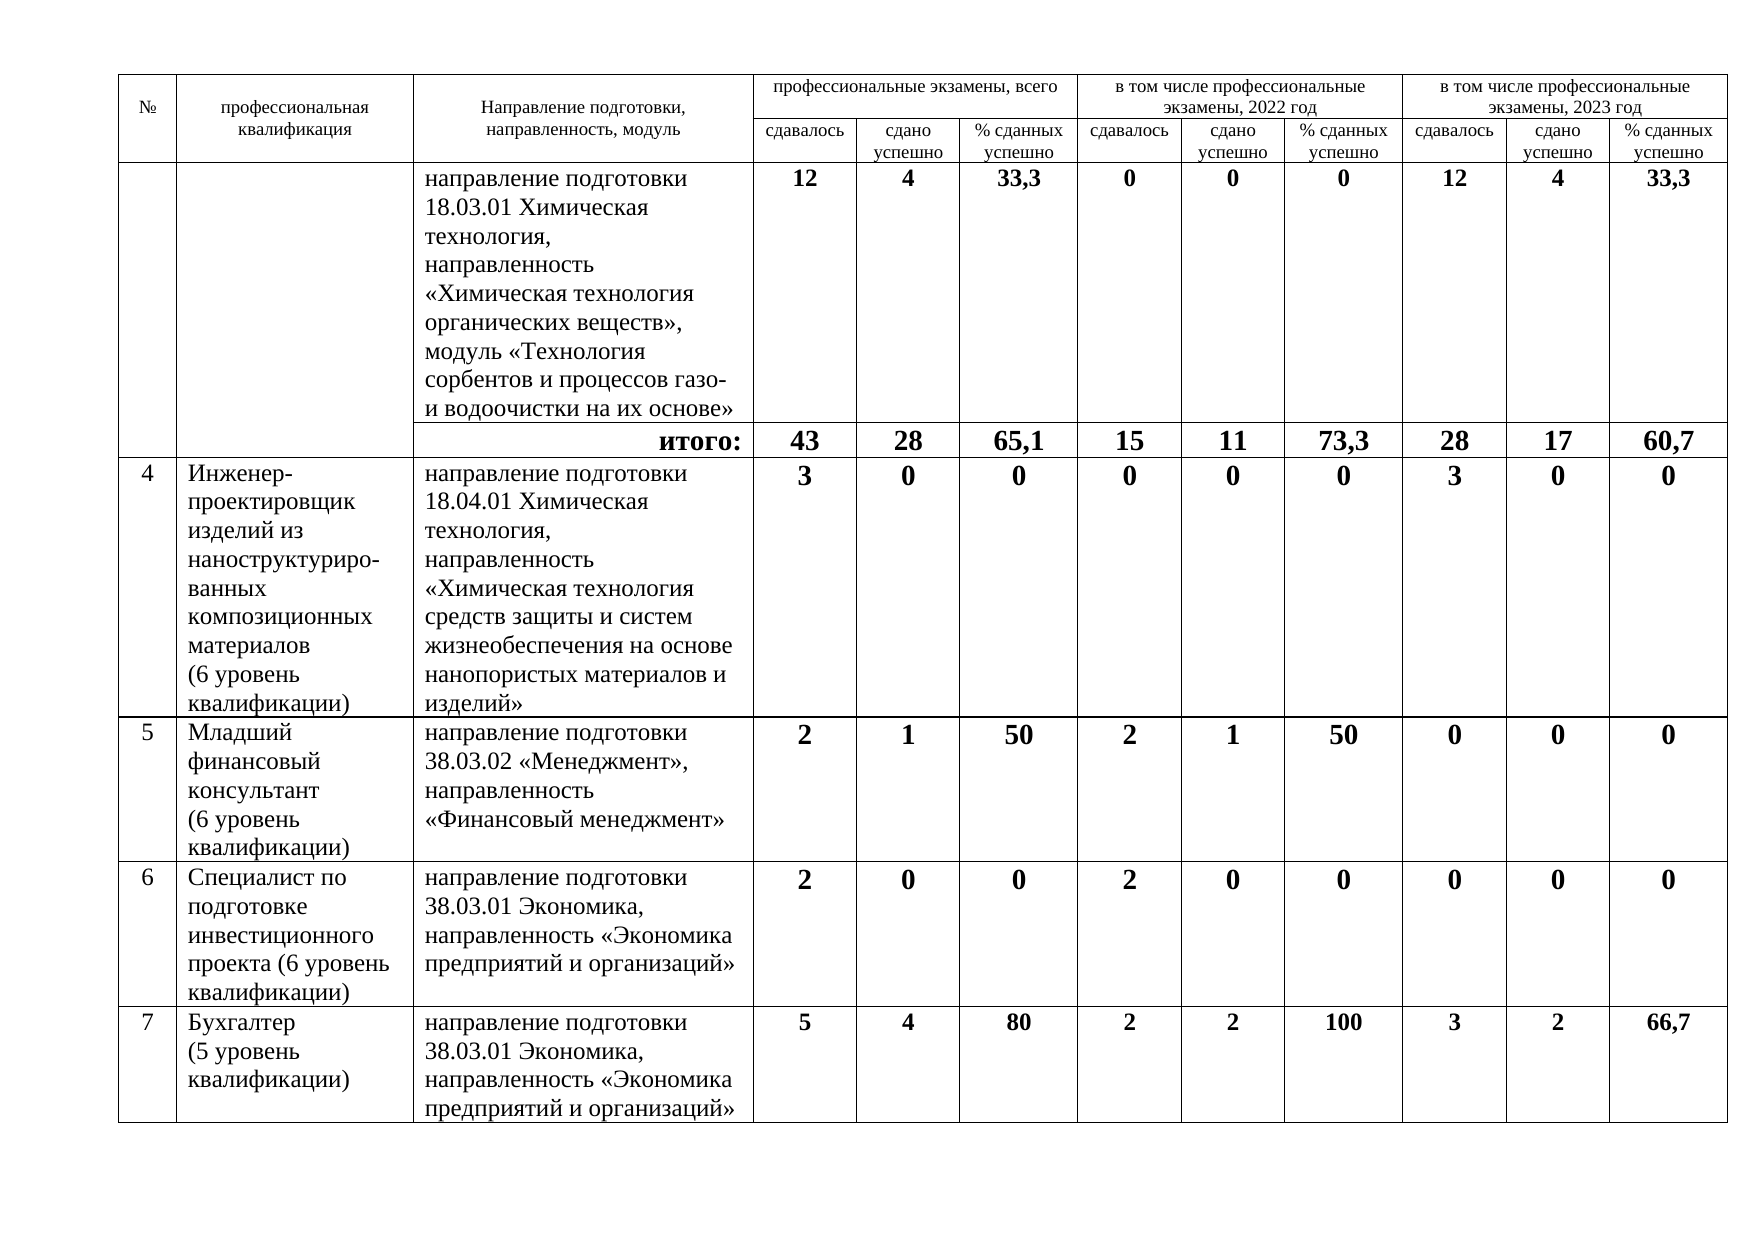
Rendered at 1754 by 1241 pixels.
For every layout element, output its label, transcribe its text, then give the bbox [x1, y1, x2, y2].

table_header профессиональная квалификация [177, 75, 413, 162]
table_cell 50 [1285, 718, 1402, 861]
table_cell 66,7 [1610, 1007, 1727, 1122]
table_cell 0 [1285, 458, 1402, 716]
table_cell 12 [754, 163, 856, 422]
table_cell 1 [1182, 718, 1284, 861]
table_cell 33,3 [960, 163, 1077, 422]
table_cell сдано успешно [1182, 119, 1284, 162]
table_cell 2 [1507, 1007, 1609, 1122]
table_cell 43 [754, 423, 856, 457]
table_header в том числе профессиональные экзамены, 2023 год [1403, 75, 1727, 118]
table_cell 0 [1507, 458, 1609, 716]
table_cell 5 [119, 718, 176, 861]
table_cell 0 [1182, 862, 1284, 1006]
table_cell 0 [1078, 458, 1181, 716]
table_cell 50 [960, 718, 1077, 861]
table_cell 0 [857, 458, 959, 716]
table_cell сдавалось [1403, 119, 1506, 162]
table_header в том числе профессиональные экзамены, 2022 год [1078, 75, 1402, 118]
table_cell 0 [1610, 862, 1727, 1006]
table_cell 28 [857, 423, 959, 457]
table_cell 2 [754, 718, 856, 861]
table_cell Специалист по подготовке инвестиционного проекта (6 уровень квалификации) [177, 862, 413, 1006]
table_cell 4 [857, 163, 959, 422]
table_cell [119, 163, 176, 457]
table_cell 0 [1403, 718, 1506, 861]
table_cell [177, 163, 413, 457]
table_cell 0 [1182, 163, 1284, 422]
table_cell 2 [1078, 718, 1181, 861]
table_cell 28 [1403, 423, 1506, 457]
table_cell 2 [1182, 1007, 1284, 1122]
table_cell сдано успешно [1507, 119, 1609, 162]
table_cell 1 [857, 718, 959, 861]
table_cell 4 [119, 458, 176, 716]
table_cell 0 [960, 862, 1077, 1006]
table_cell 0 [1507, 718, 1609, 861]
table_cell 0 [857, 862, 959, 1006]
table_cell 5 [754, 1007, 856, 1122]
table_cell % сданных успешно [960, 119, 1077, 162]
table_cell 7 [119, 1007, 176, 1122]
table_cell 11 [1182, 423, 1284, 457]
table_cell 0 [1610, 718, 1727, 861]
table_cell направление подготовки 38.03.01 Экономика, направленность «Экономика предприятий и организаций» [414, 1007, 753, 1122]
table_cell 0 [1403, 862, 1506, 1006]
table_cell 65,1 [960, 423, 1077, 457]
table_cell 0 [1507, 862, 1609, 1006]
table_cell 3 [754, 458, 856, 716]
table_cell 4 [1507, 163, 1609, 422]
table_cell 15 [1078, 423, 1181, 457]
table_cell 0 [1078, 163, 1181, 422]
table_cell направление подготовки 38.03.01 Экономика, направленность «Экономика предприятий и организаций» [414, 862, 753, 1006]
table_cell Инженер-проектировщик изделий из наноструктуриро-ванных композиционных материалов (6 уровень квалификации) [177, 458, 413, 716]
table_cell 2 [754, 862, 856, 1006]
table_cell % сданных успешно [1285, 119, 1402, 162]
table_header Направление подготовки, направленность, модуль [414, 75, 753, 162]
table_cell 17 [1507, 423, 1609, 457]
table_cell направление подготовки 38.03.02 «Менеджмент», направленность «Финансовый менеджмент» [414, 718, 753, 861]
table_cell 0 [1182, 458, 1284, 716]
table_cell 0 [1610, 458, 1727, 716]
table_cell 6 [119, 862, 176, 1006]
table_cell 73,3 [1285, 423, 1402, 457]
table_cell сдано успешно [857, 119, 959, 162]
table_cell 0 [1285, 163, 1402, 422]
table_cell 3 [1403, 1007, 1506, 1122]
table_cell 2 [1078, 862, 1181, 1006]
table_cell 33,3 [1610, 163, 1727, 422]
table_cell итого: [414, 423, 753, 457]
table_cell Младший финансовый консультант (6 уровень квалификации) [177, 718, 413, 861]
table_header профессиональные экзамены, всего [754, 75, 1077, 118]
table_header № [119, 75, 176, 162]
table_cell 3 [1403, 458, 1506, 716]
table_cell направление подготовки 18.03.01 Химическая технология, направленность «Химическая технология органических веществ», модуль «Технология сорбентов и процессов газо- и водоочистки на их основе» [414, 163, 753, 422]
table_cell 60,7 [1610, 423, 1727, 457]
table_cell 4 [857, 1007, 959, 1122]
table_cell направление подготовки 18.04.01 Химическая технология, направленность «Химическая технология средств защиты и систем жизнеобеспечения на основе нанопористых материалов и изделий» [414, 458, 753, 716]
table_cell 0 [1285, 862, 1402, 1006]
table_cell 0 [960, 458, 1077, 716]
table_cell 12 [1403, 163, 1506, 422]
table_cell 100 [1285, 1007, 1402, 1122]
table_cell Бухгалтер (5 уровень квалификации) [177, 1007, 413, 1122]
table_cell сдавалось [754, 119, 856, 162]
table_cell 2 [1078, 1007, 1181, 1122]
table_cell сдавалось [1078, 119, 1181, 162]
table_cell 80 [960, 1007, 1077, 1122]
table_cell % сданных успешно [1610, 119, 1727, 162]
